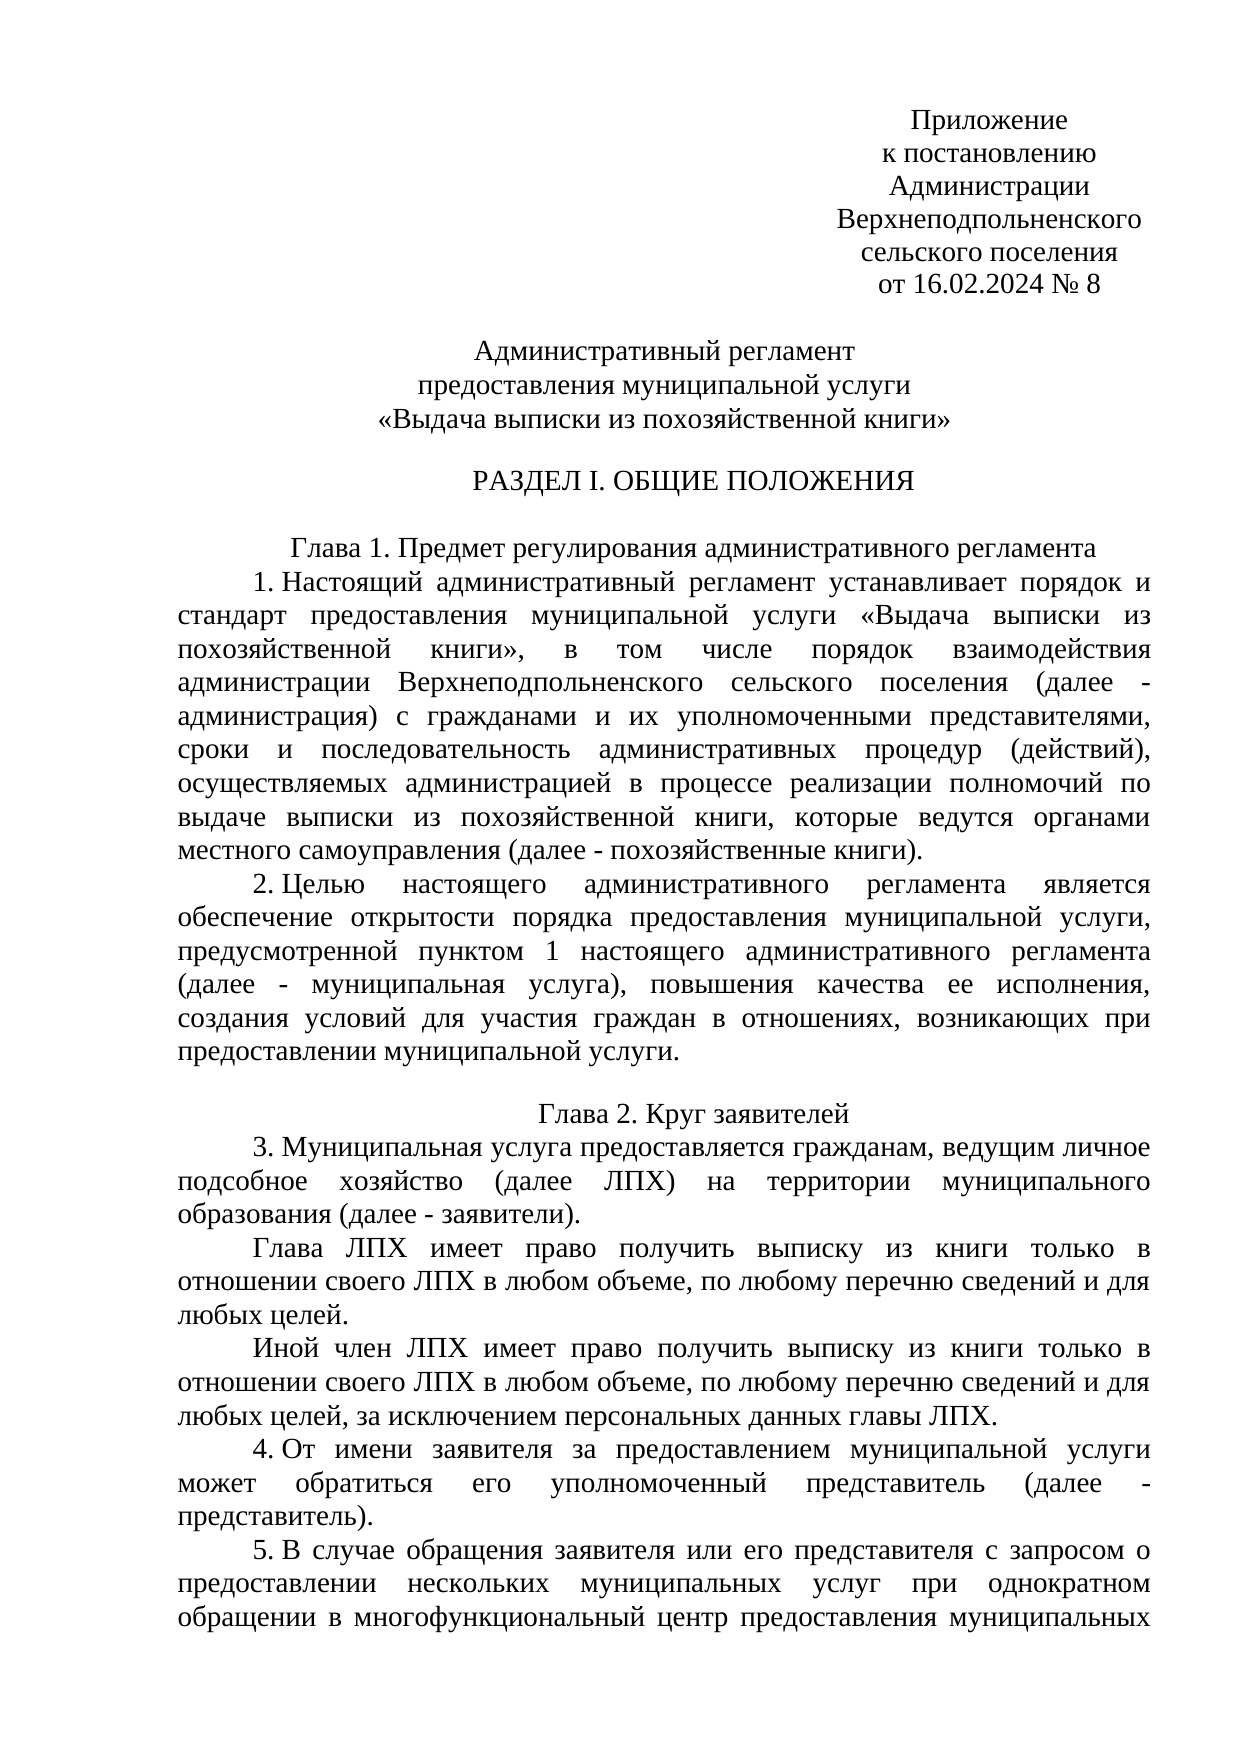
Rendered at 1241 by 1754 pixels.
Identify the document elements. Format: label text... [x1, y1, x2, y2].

text 2. Целью настоящего административного регламента является обеспечение открытости порядка предоставления муниципальной услуги, предусмотренной пунктом 1 настоящего административного регламента (далее - муниципальная услуга), повышения качества ее исполнения, создания условий для участия граждан в отношениях, возникающих при предоставлении муниципальной услуги. [177, 866, 1152, 1067]
text предоставления муниципальной услуги [177, 367, 1152, 401]
text Администрации [827, 169, 1152, 202]
text Верхнеподпольненского [827, 202, 1152, 235]
text РАЗДЕЛ I. ОБЩИЕ ПОЛОЖЕНИЯ [177, 463, 1152, 497]
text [177, 1532, 1152, 1632]
text Глава 1. Предмет регулирования административного регламента [177, 530, 1152, 564]
text к постановлению [827, 136, 1152, 169]
text 1. Настоящий административный регламент устанавливает порядок и стандарт предоставления муниципальной услуги «Выдача выписки из похозяйственной книги», в том числе порядок взаимодействия администрации Верхнеподпольненского сельского поселения (далее - администрация) с гражданами и их уполномоченными представителями, сроки и последовательность административных процедур (действий), осуществляемых администрацией в процессе реализации полномочий по выдаче выписки из похозяйственной книги, которые ведутся органами местного самоуправления (далее - похозяйственные книги). [177, 564, 1152, 866]
text 4. От имени заявителя за предоставлением муниципальной услуги может обратиться его уполномоченный представитель (далее - представитель). [177, 1431, 1152, 1532]
text Глава 2. Круг заявителей [177, 1096, 1152, 1129]
text Приложение [827, 103, 1152, 136]
text сельского поселения [827, 235, 1152, 267]
text Административный регламент [177, 334, 1152, 367]
text Глава ЛПХ имеет право получить выписку из книги только в отношении своего ЛПХ в любом объеме, по любому перечню сведений и для любых целей. [177, 1230, 1152, 1331]
text 3. Муниципальная услуга предоставляется гражданам, ведущим личное подсобное хозяйство (далее ЛПХ) на территории муниципального образования (далее - заявители). [177, 1129, 1152, 1230]
text Иной член ЛПХ имеет право получить выписку из книги только в отношении своего ЛПХ в любом объеме, по любому перечню сведений и для любых целей, за исключением персональных данных главы ЛПХ. [177, 1331, 1152, 1431]
text «Выдача выписки из похозяйственной книги» [177, 401, 1152, 434]
text от 16.02.2024 № 8 [827, 267, 1152, 300]
